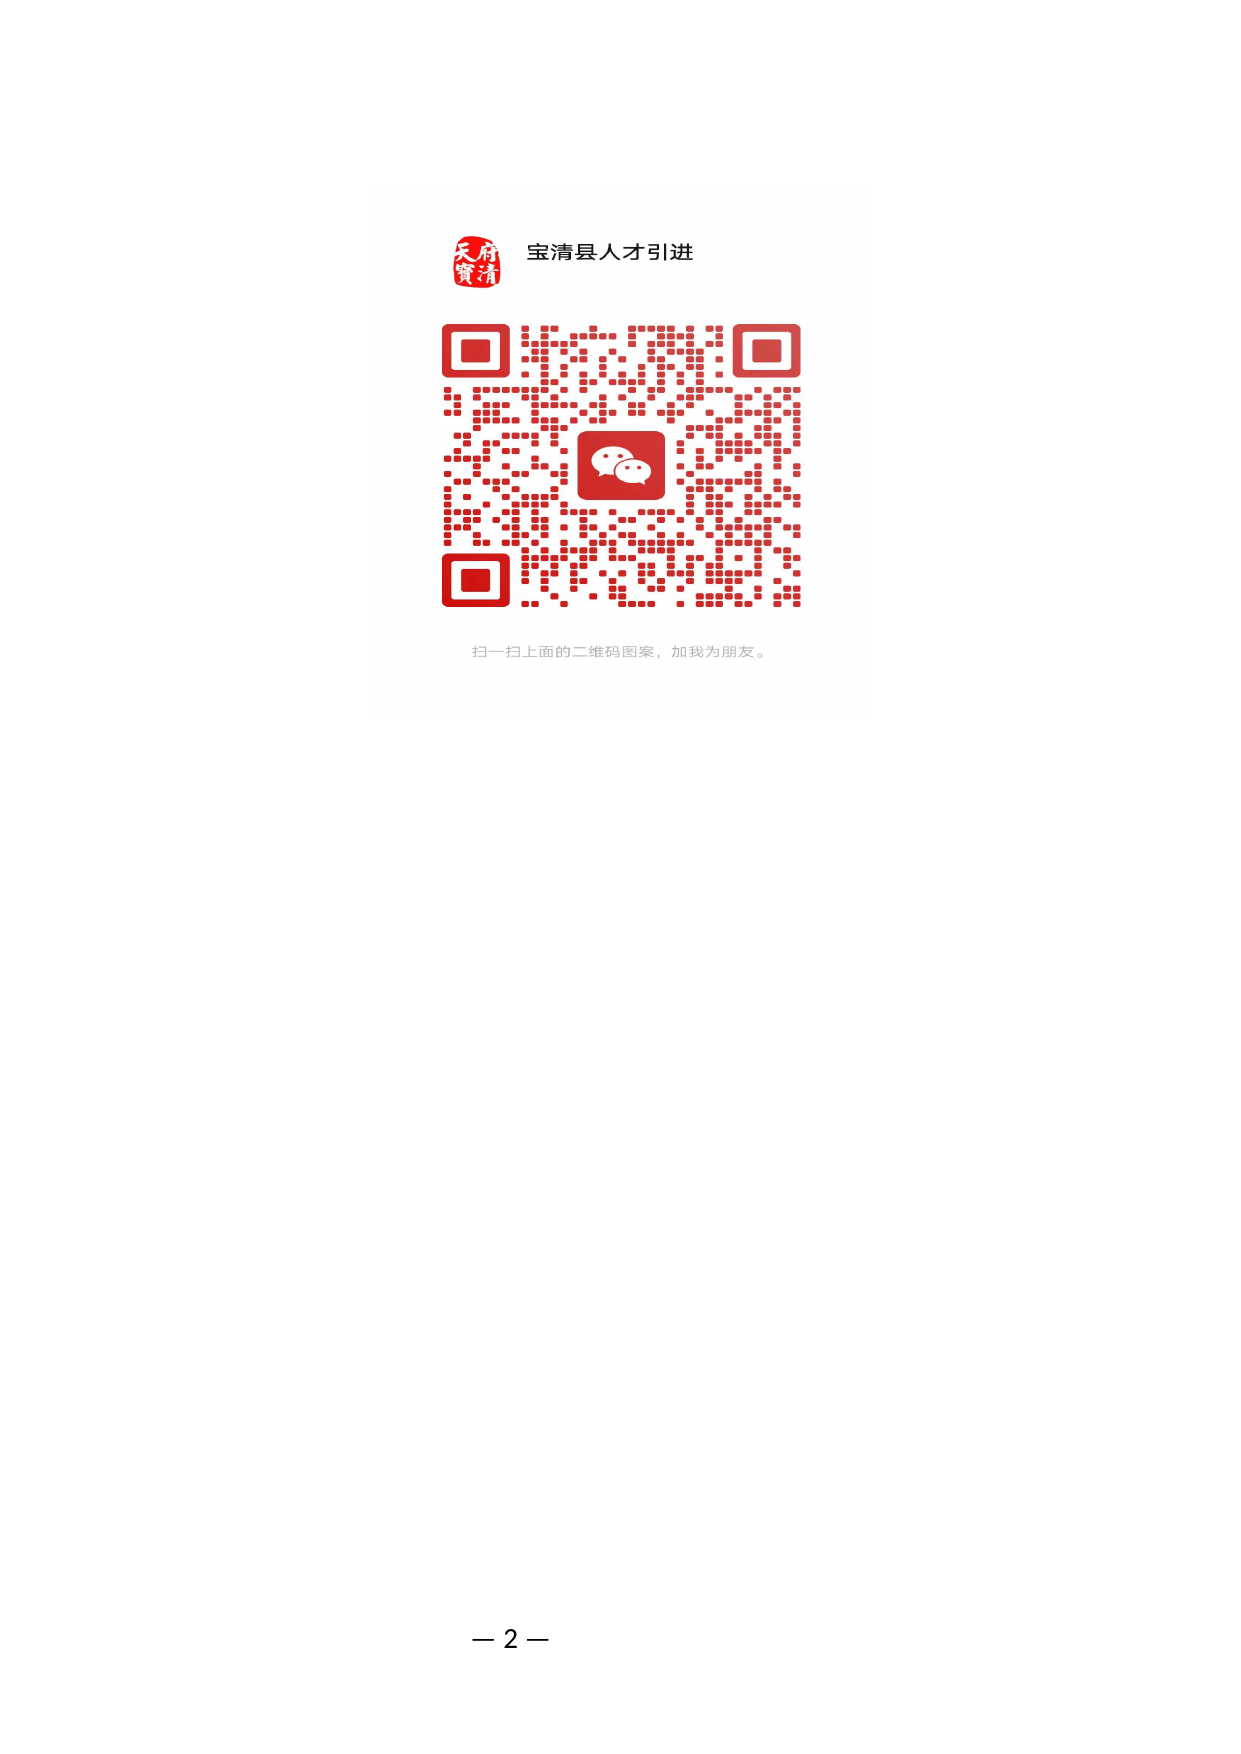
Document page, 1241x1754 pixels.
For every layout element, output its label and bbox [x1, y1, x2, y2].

picture [374, 182, 868, 713]
